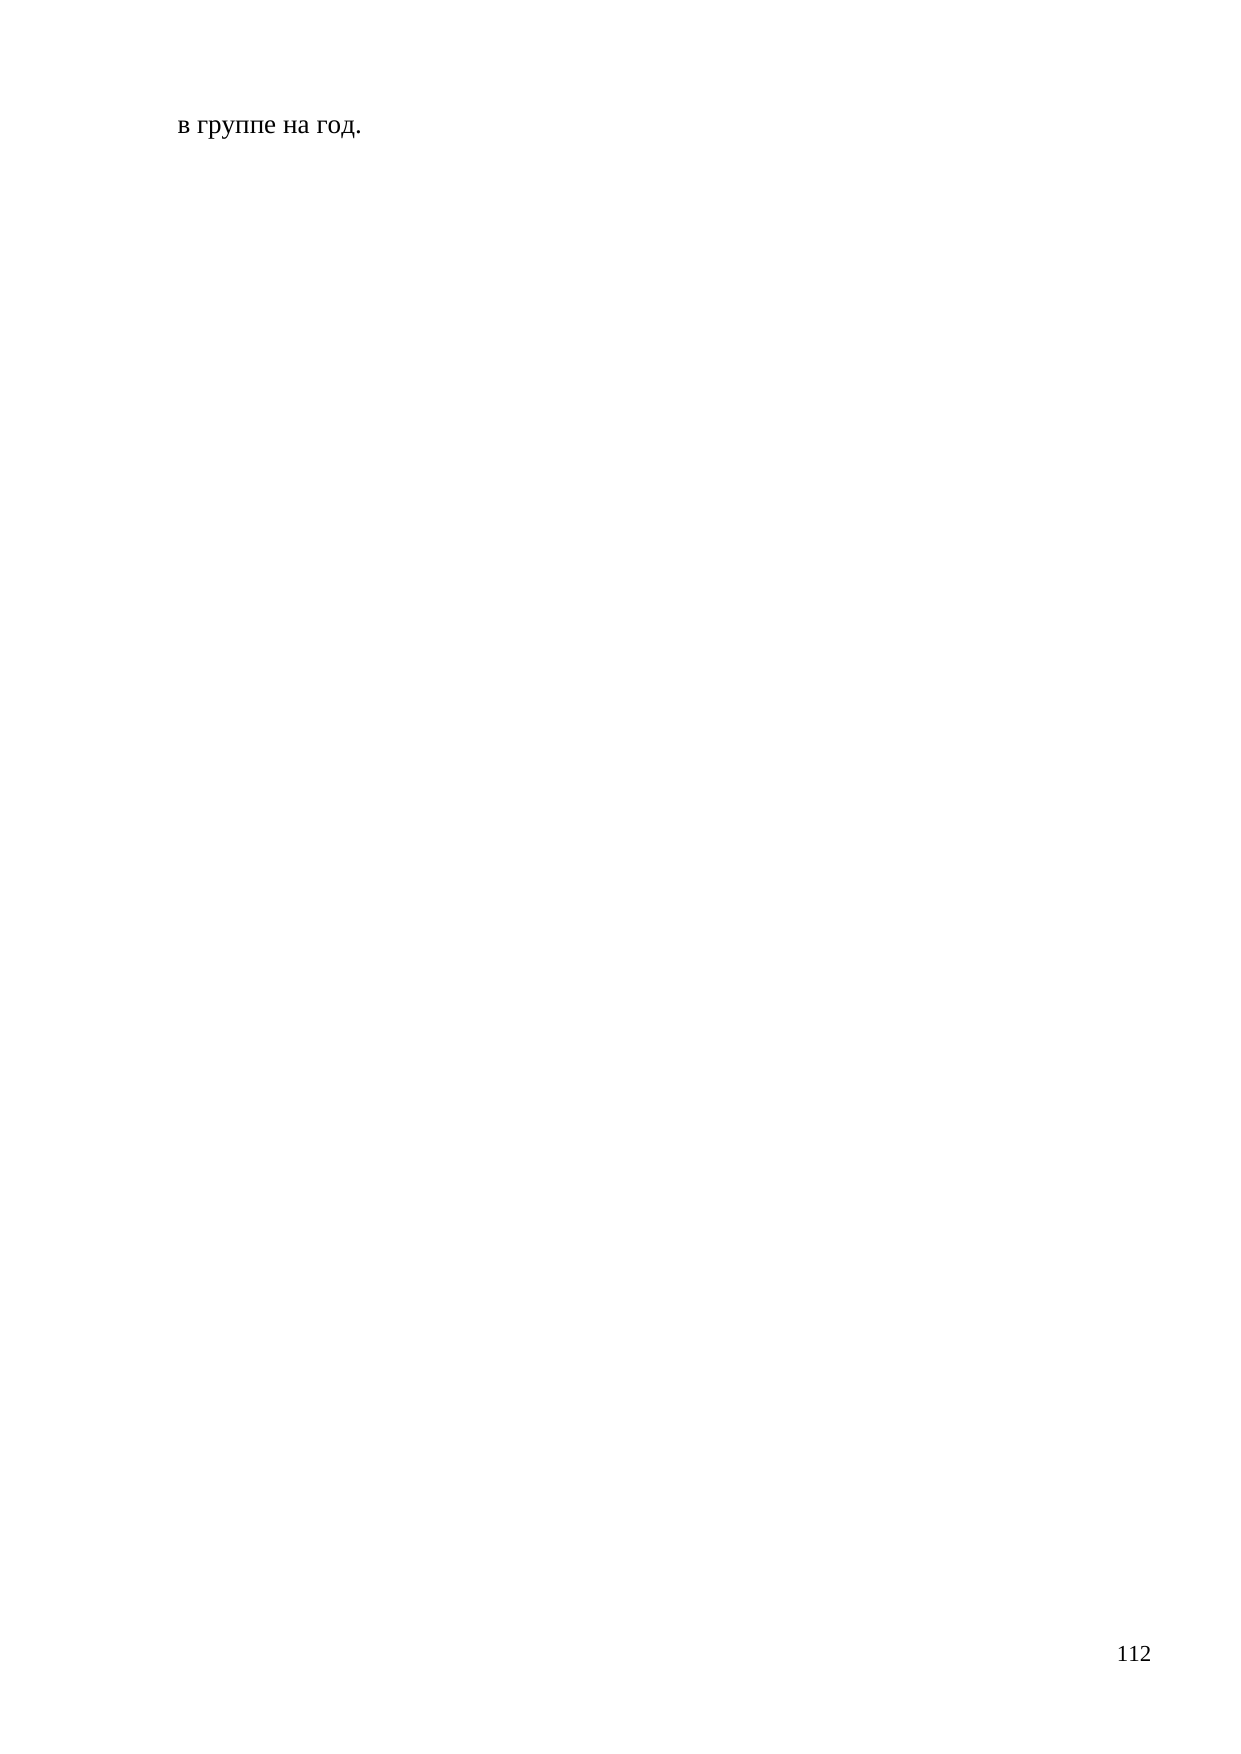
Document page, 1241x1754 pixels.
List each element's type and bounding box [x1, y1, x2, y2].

text [177, 108, 1152, 139]
